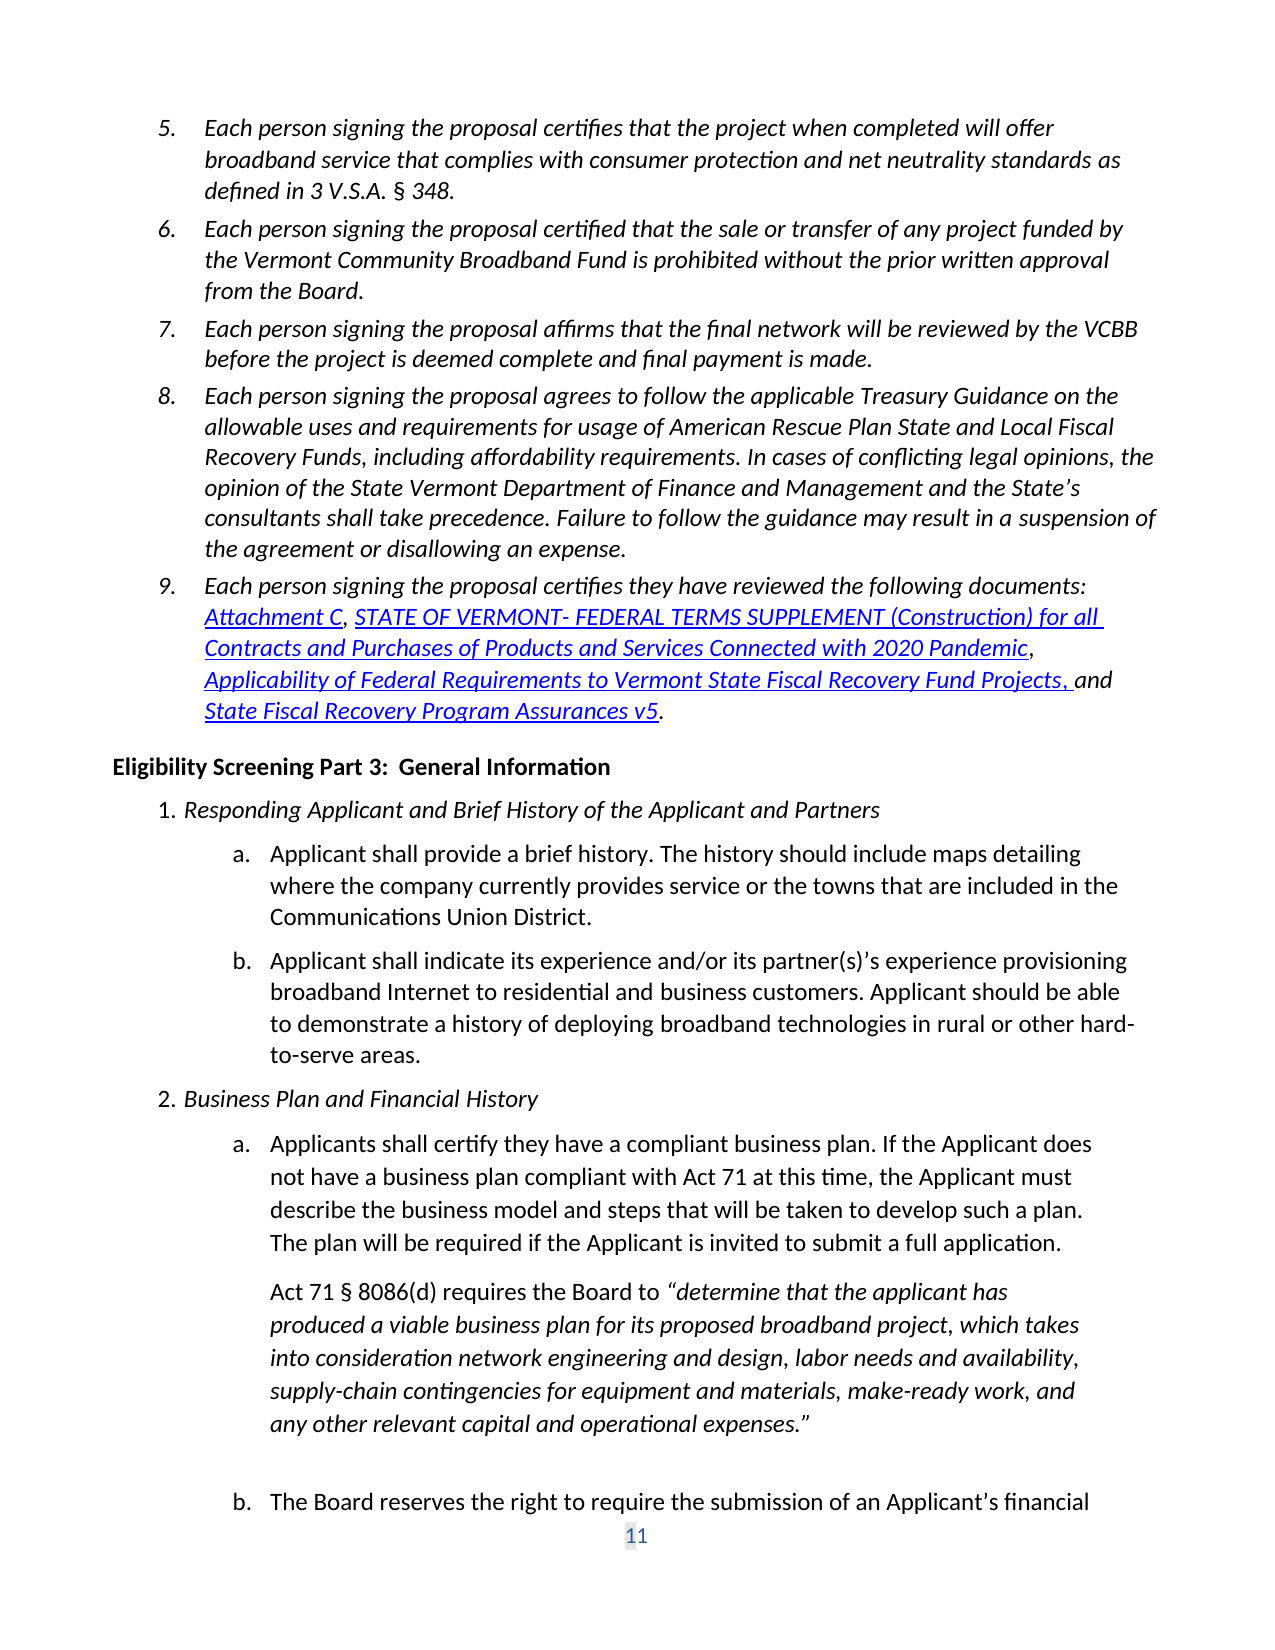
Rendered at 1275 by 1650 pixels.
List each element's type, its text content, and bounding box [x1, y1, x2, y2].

list Business Plan and Financial History [157, 1083, 1095, 1113]
list Each person signing the proposal affirms that the final network will be reviewed by the VCBB before the project is deemed complete and final payment is made. [157, 313, 1162, 374]
list Each person signing the proposal agrees to follow the applicable Treasury Guidance on the allowable uses and requirements for usage of American Rescue Plan State and Local Fiscal Recovery Funds, including affordability requirements. In cases of conflicting legal opinions, the opinion of the State Vermont Department of Finance and Management and the State’s consultants shall take precedence. Failure to follow the guidance may result in a suspension of the agreement or disallowing an expense. [157, 380, 1162, 563]
list Each person signing the proposal certifies that the project when completed will offer broadband service that complies with consumer protection and net neutrality standards as defined in 3 V.S.A. § 348. [157, 112, 1141, 206]
subtitle Eligibility Screening Part 3: General Information [112, 752, 1162, 782]
list Applicant shall indicate its experience and/or its partner(s)’s experience provisioning broadband Internet to residential and business customers. Applicant should be able to demonstrate a history of deploying broadband technologies in rural or other hard-to-serve areas. [232, 945, 1141, 1069]
list Responding Applicant and Brief History of the Applicant and Partners [157, 794, 1141, 825]
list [232, 1486, 1095, 1517]
list Applicant shall provide a brief history. The history should include maps detailing where the company currently provides service or the towns that are included in the Communications Union District. [232, 838, 1141, 932]
list Applicants shall certify they have a compliant business plan. If the Applicant does not have a business plan compliant with Act 71 at this time, the Applicant must describe the business model and steps that will be taken to develop such a plan. The plan will be required if the Applicant is invited to submit a full application. Act 71 § 8086(d) requires the Board to “determine that the applicant has produced a viable business plan for its proposed broadband project, which takes into consideration network engineering and design, labor needs and availability, supply-chain contingencies for equipment and materials, make-ready work, and any other relevant capital and operational expenses.” [232, 1128, 1095, 1439]
list Each person signing the proposal certified that the sale or transfer of any project funded by the Vermont Community Broadband Fund is prohibited without the prior written approval from the Board. [157, 213, 1141, 306]
list Each person signing the proposal certifies they have reviewed the following documents: Attachment C, STATE OF VERMONT- FEDERAL TERMS SUPPLEMENT (Construction) for all Contracts and Purchases of Products and Services Connected with 2020 Pandemic, Applicability of Federal Requirements to Vermont State Fiscal Recovery Fund Projects, and State Fiscal Recovery Program Assurances v5. [157, 570, 1141, 726]
